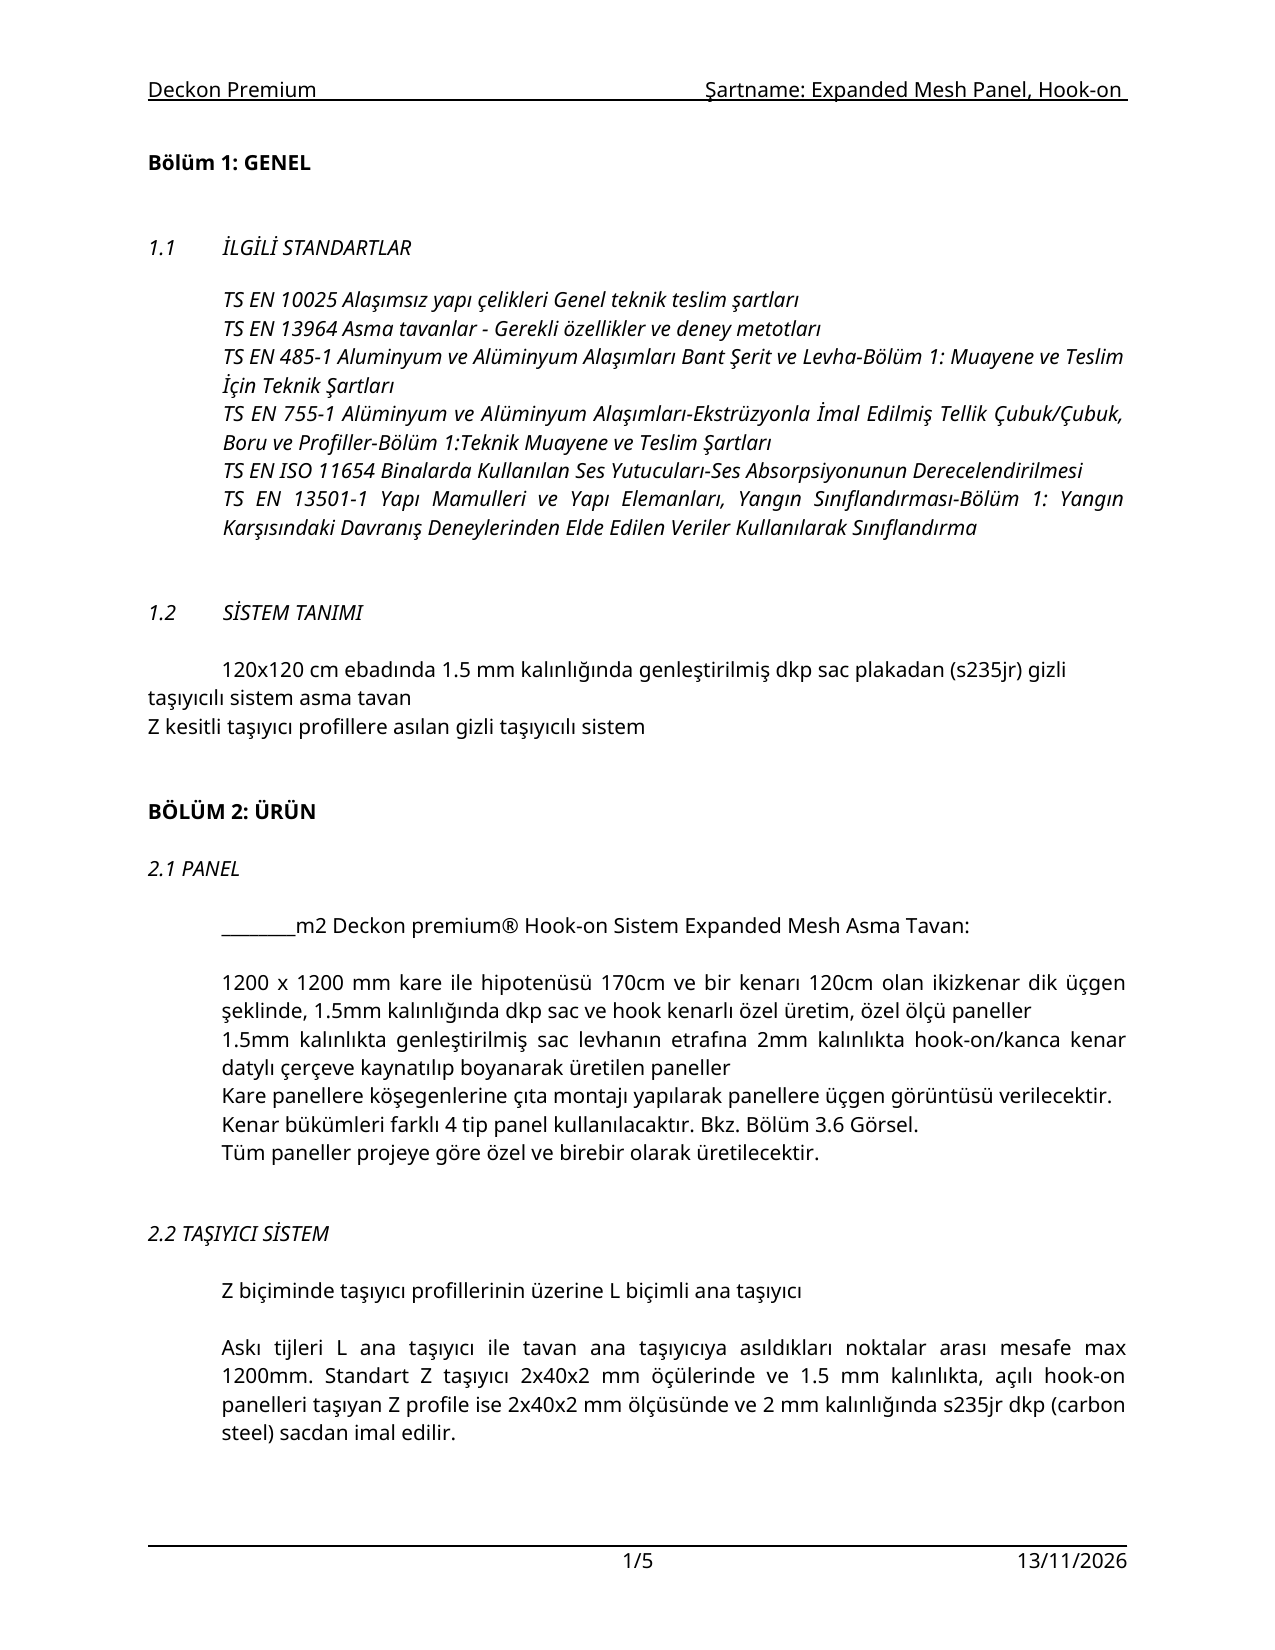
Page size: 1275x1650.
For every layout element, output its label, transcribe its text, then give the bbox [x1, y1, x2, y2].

list TS EN ISO 11654 Binalarda Kullanılan Ses Yutucuları-Ses Absorpsiyonunun Derecelendirilmesi [223, 456, 1127, 484]
text Kenar bükümleri farklı 4 tip panel kullanılacaktır. Bkz. Bölüm 3.6 Görsel. [221, 1110, 1127, 1138]
subtitle Bölüm 1: GENEL [148, 148, 1127, 176]
text ________m2 Deckon premium® Hook-on Sistem Expanded Mesh Asma Tavan: [148, 911, 1127, 939]
list TS EN 755-1 Alüminyum ve Alüminyum Alaşımları-Ekstrüzyonla İmal Edilmiş Tellik Çubuk/Çubuk, Boru ve Profiller-Bölüm 1:Teknik Muayene ve Teslim Şartları [223, 399, 1127, 456]
list İLGİLİ STANDARTLAR [148, 233, 1127, 285]
text Askı tijleri L ana taşıyıcı ile tavan ana taşıyıcıya asıldıkları noktalar arası mesafe max 1200mm. Standart Z taşıyıcı 2x40x2 mm öçülerinde ve 1.5 mm kalınlıkta, açılı hook-on panelleri taşıyan Z profile ise 2x40x2 mm ölçüsünde ve 2 mm kalınlığında s235jr dkp (carbon steel) sacdan imal edilir. [221, 1333, 1127, 1447]
text Tüm paneller projeye göre özel ve birebir olarak üretilecektir. [221, 1138, 1127, 1167]
subtitle BÖLÜM 2: ÜRÜN [148, 797, 1127, 826]
list TS EN 10025 Alaşımsız yapı çelikleri Genel teknik teslim şartları [223, 285, 1127, 314]
text Z biçiminde taşıyıcı profillerinin üzerine L biçimli ana taşıyıcı [221, 1276, 1127, 1305]
text 2.2 TAŞIYICI SİSTEM [148, 1219, 1127, 1248]
text 120x120 cm ebadında 1.5 mm kalınlığında genleştirilmiş dkp sac plakadan (s235jr) gizli taşıyıcılı sistem asma tavan Z kesitli taşıyıcı profillere asılan gizli taşıyıcılı sistem [148, 655, 1127, 740]
text 1200 x 1200 mm kare ile hipotenüsü 170cm ve bir kenarı 120cm olan ikizkenar dik üçgen şeklinde, 1.5mm kalınlığında dkp sac ve hook kenarlı özel üretim, özel ölçü paneller [221, 968, 1127, 1025]
text 1.5mm kalınlıkta genleştirilmiş sac levhanın etrafına 2mm kalınlıkta hook-on/kanca kenar datylı çerçeve kaynatılıp boyanarak üretilen paneller [221, 1025, 1127, 1082]
list TS EN 485-1 Aluminyum ve Alüminyum Alaşımları Bant Şerit ve Levha-Bölüm 1: Muayene ve Teslim İçin Teknik Şartları [223, 342, 1127, 399]
list TS EN 13501-1 Yapı Mamulleri ve Yapı Elemanları, Yangın Sınıflandırması-Bölüm 1: Yangın Karşısındaki Davranış Deneylerinden Elde Edilen Veriler Kullanılarak Sınıflandırma [223, 484, 1127, 541]
text 2.1 PANEL [148, 854, 1127, 883]
text Kare panellere köşegenlerine çıta montajı yapılarak panellere üçgen görüntüsü verilecektir. [221, 1082, 1127, 1110]
list SİSTEM TANIMI [148, 598, 1127, 627]
list TS EN 13964 Asma tavanlar - Gerekli özellikler ve deney metotları [223, 314, 1127, 342]
